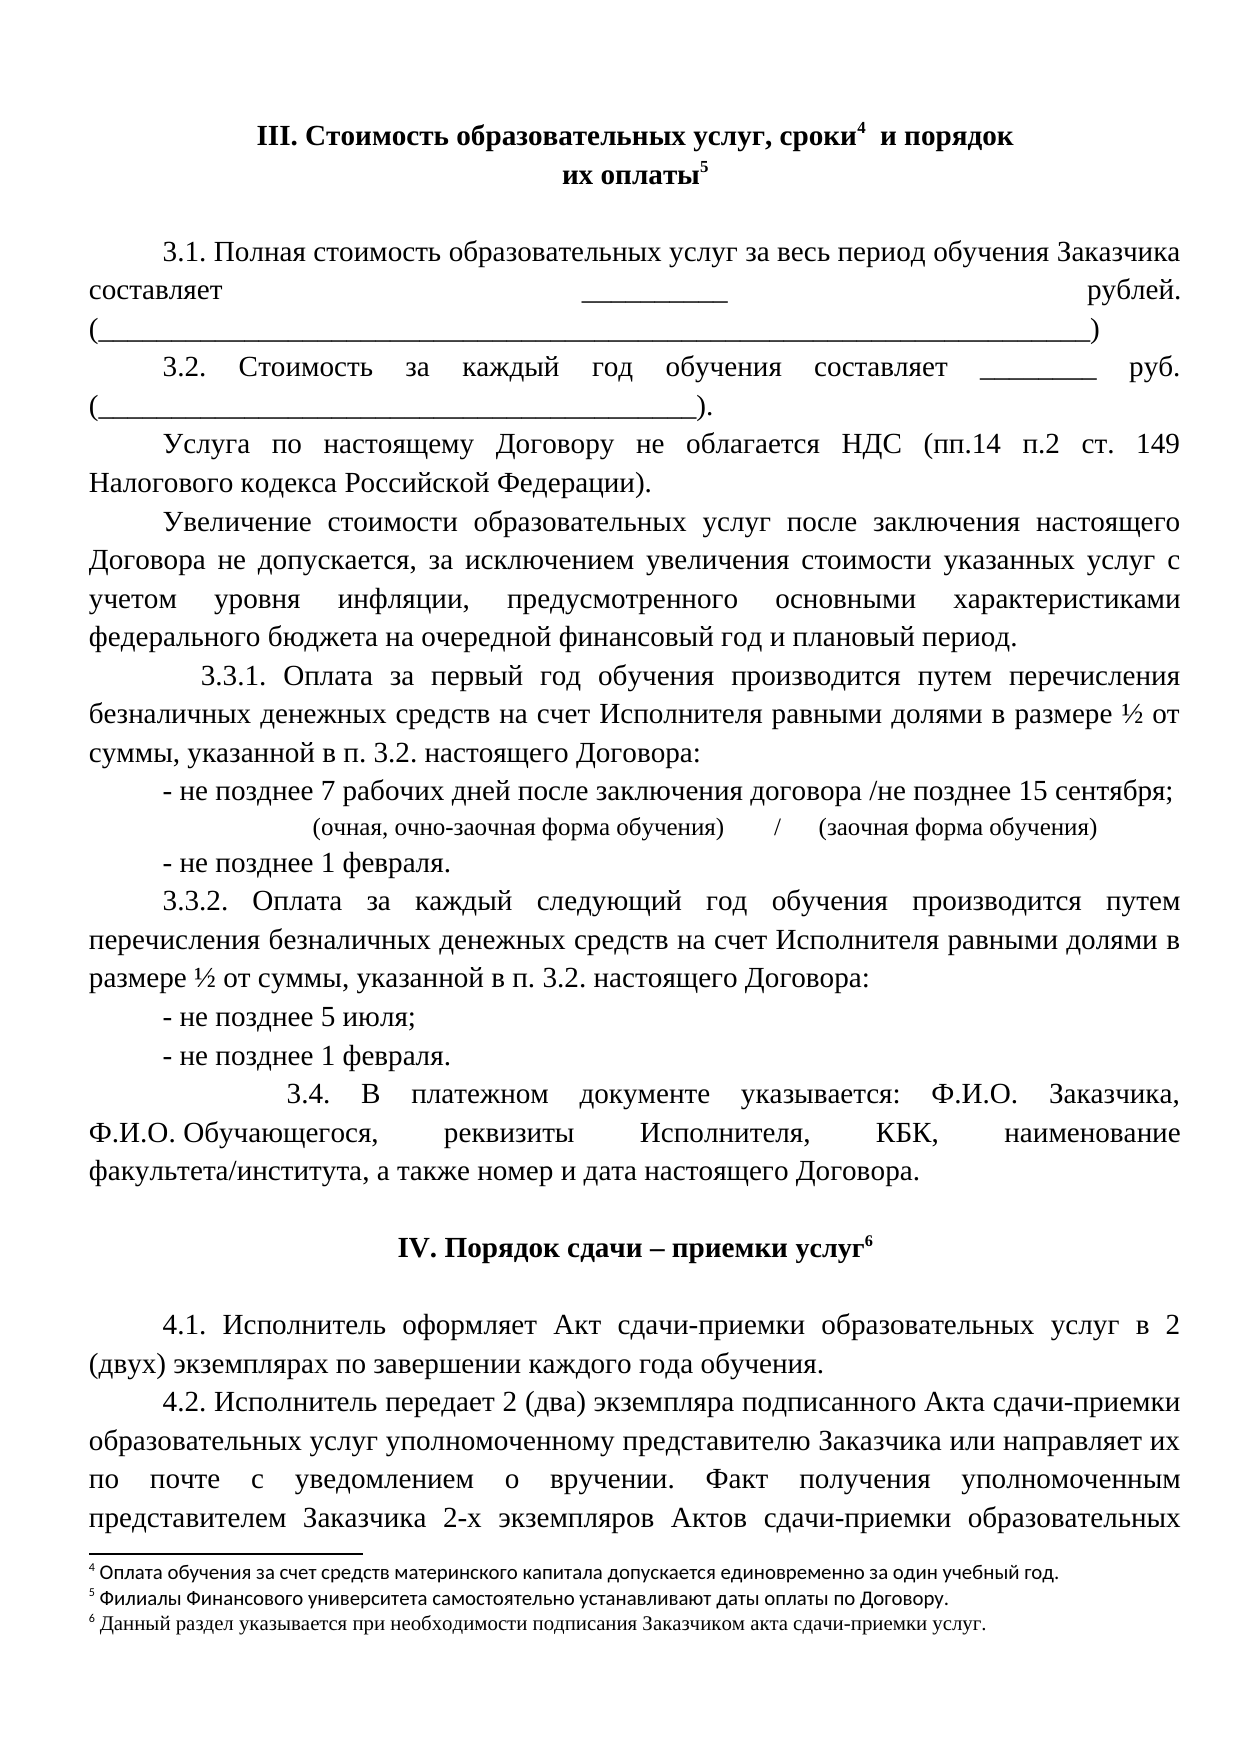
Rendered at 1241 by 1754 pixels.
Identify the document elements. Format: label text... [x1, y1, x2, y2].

text Увеличение стоимости образовательных услуг после заключения настоящего Договора не допускается, за исключением увеличения стоимости указанных услуг с учетом уровня инфляции, предусмотренного основными характеристиками федерального бюджета на очередной финансовый год и плановый период. [89, 504, 1181, 653]
text 4.1. Исполнитель оформляет Акт сдачи-приемки образовательных услуг в 2 (двух) экземплярах по завершении каждого года обучения. [89, 1307, 1181, 1379]
text (очная, очно-заочная форма обучения) / (заочная форма обучения) [89, 812, 1181, 841]
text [89, 1384, 1181, 1534]
text их оплаты [89, 157, 1181, 190]
text Услуга по настоящему Договору не облагается НДС (пп.14 п.2 ст. 149 Налогового кодекса Российской Федерации). [89, 427, 1181, 499]
text 3.3.2. Оплата за каждый следующий год обучения производится путем перечисления безналичных денежных средств на счет Исполнителя равными долями в размере ½ от суммы, указанной в п. 3.2. настоящего Договора: [89, 883, 1181, 994]
text III. Стоимость образовательных услуг, сроки и порядок [89, 118, 1181, 152]
text 3.2. Стоимость за каждый год обучения составляет ________ руб. (_________________________________________). [89, 349, 1181, 422]
text - не позднее 1 февраля. [89, 1038, 1181, 1071]
text 3.4. В платежном документе указывается: Ф.И.О. Заказчика, Ф.И.О. Обучающегося, реквизиты Исполнителя, КБК, наименование факультета/института, а также номер и дата настоящего Договора. [89, 1076, 1181, 1187]
text 3.1. Полная стоимость образовательных услуг за весь период обучения Заказчика составляет __________ рублей. (____________________________________________________________________) [89, 234, 1181, 344]
text 3.3.1. Оплата за первый год обучения производится путем перечисления безналичных денежных средств на счет Исполнителя равными долями в размере ½ от суммы, указанной в п. 3.2. настоящего Договора: [89, 658, 1181, 768]
text - не позднее 1 февраля. [89, 845, 1181, 878]
text IV. Порядок сдачи – приемки услуг [89, 1230, 1181, 1264]
text - не позднее 7 рабочих дней после заключения договора /не позднее 15 сентября; [89, 773, 1181, 807]
text - не позднее 5 июля; [89, 999, 1181, 1033]
